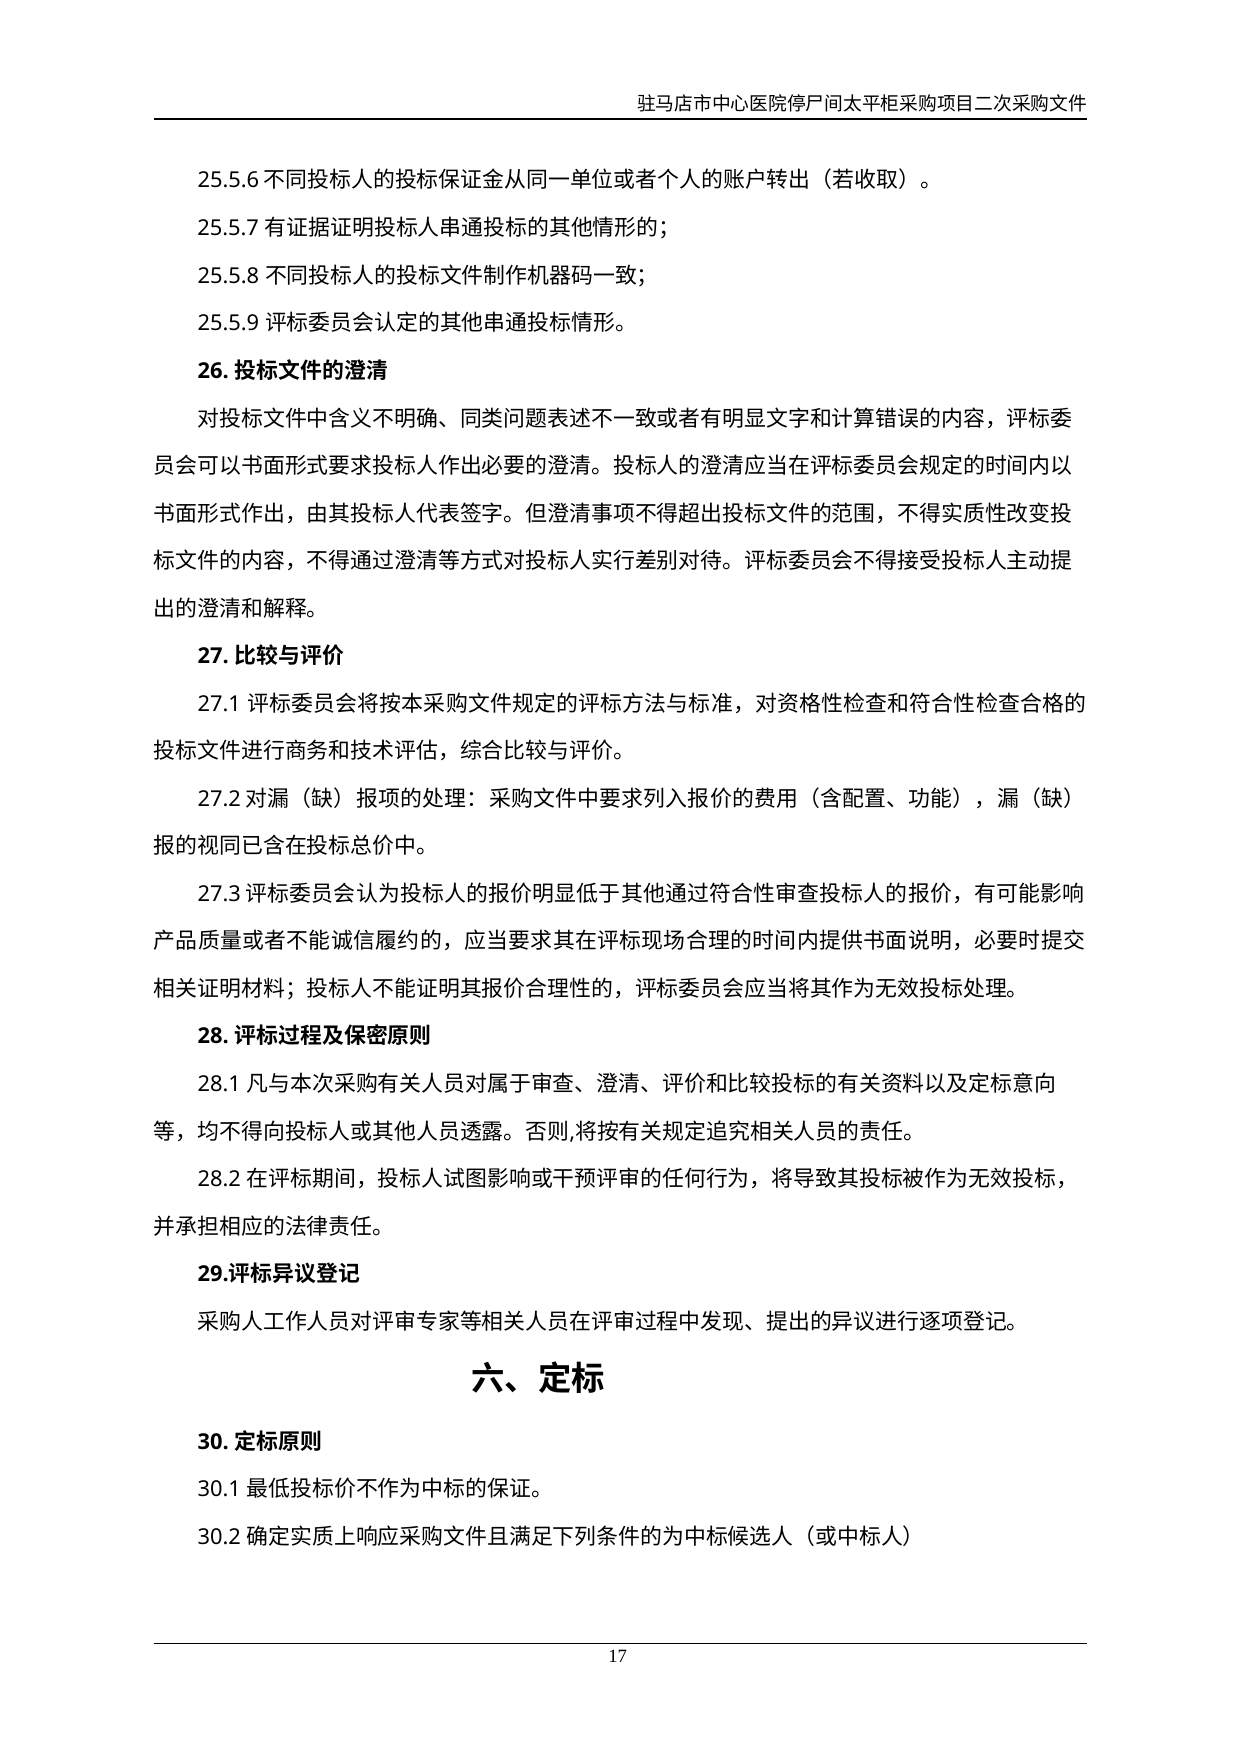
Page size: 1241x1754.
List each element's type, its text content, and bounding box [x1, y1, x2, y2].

text 25.5.6不同投标人的投标保证金从同一单位或者个人的账户转出（若收取）。 [164, 162, 1087, 194]
text 25.5.9 评标委员会认定的其他串通投标情形。 [153, 305, 1087, 337]
text 26. 投标文件的澄清 [153, 353, 1087, 385]
text 28. 评标过程及保密原则 [153, 1018, 1087, 1050]
text 27. 比较与评价 [153, 638, 1087, 670]
text 30.2 确定实质上响应采购文件且满足下列条件的为中标候选人（或中标人） [153, 1519, 1087, 1551]
text 对投标文件中含义不明确、同类问题表述不一致或者有明显文字和计算错误的内容，评标委员会可以书面形式要求投标人作出必要的澄清。投标人的澄清应当在评标委员会规定的时间内以书面形式作出，由其投标人代表签字。但澄清事项不得超出投标文件的范围，不得实质性改变投标文件的内容，不得通过澄清等方式对投标人实行差别对待。评标委员会不得接受投标人主动提出的澄清和解释。 [153, 401, 1087, 622]
text 30. 定标原则 [153, 1424, 1087, 1456]
text 25.5.7 有证据证明投标人串通投标的其他情形的； [156, 210, 1087, 242]
text 25.5.8 不同投标人的投标文件制作机器码一致； [153, 258, 1087, 289]
text 27.3评标委员会认为投标人的报价明显低于其他通过符合性审查投标人的报价，有可能影响产品质量或者不能诚信履约的，应当要求其在评标现场合理的时间内提供书面说明，必要时提交相关证明材料；投标人不能证明其报价合理性的，评标委员会应当将其作为无效投标处理。 [153, 876, 1087, 1003]
text 27.1 评标委员会将按本采购文件规定的评标方法与标准，对资格性检查和符合性检查合格的投标文件进行商务和技术评估，综合比较与评价。 [153, 686, 1087, 765]
text 采购人工作人员对评审专家等相关人员在评审过程中发现、提出的异议进行逐项登记。 [153, 1304, 1087, 1336]
text 27.2对漏（缺）报项的处理：采购文件中要求列入报价的费用（含配置、功能），漏（缺）报的视同已含在投标总价中。 [153, 781, 1087, 860]
text 六、定标 [153, 1351, 1087, 1400]
text 29.评标异议登记 [153, 1256, 1087, 1288]
text 30.1 最低投标价不作为中标的保证。 [153, 1471, 1087, 1503]
text 28.2 在评标期间，投标人试图影响或干预评审的任何行为，将导致其投标被作为无效投标，并承担相应的法律责任。 [153, 1161, 1087, 1241]
text 28.1 凡与本次采购有关人员对属于审查、澄清、评价和比较投标的有关资料以及定标意向等，均不得向投标人或其他人员透露。否则,将按有关规定追究相关人员的责任。 [153, 1066, 1087, 1145]
